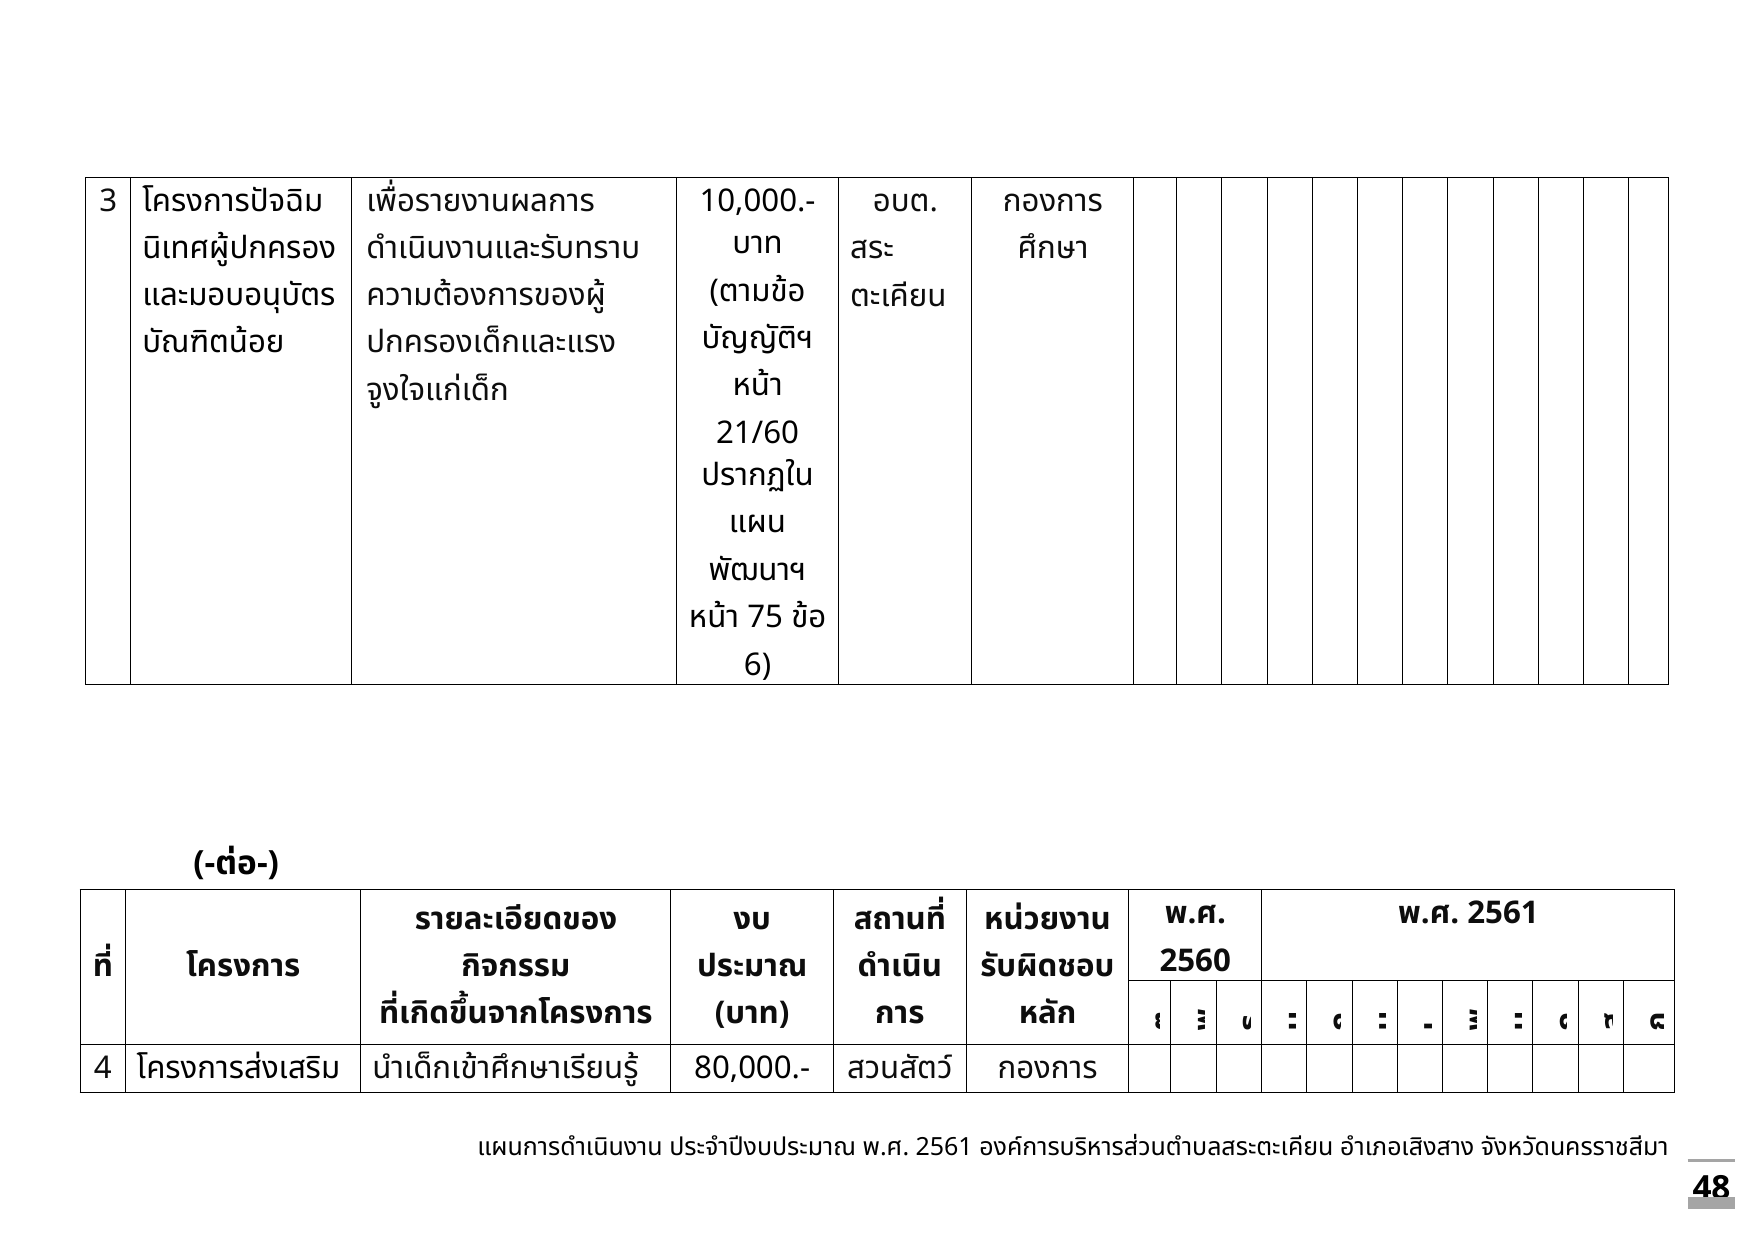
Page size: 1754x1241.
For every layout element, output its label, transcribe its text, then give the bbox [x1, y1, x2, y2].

table_cell เม.ย. [1398, 981, 1442, 1044]
table_cell [1313, 178, 1357, 684]
table_cell [1222, 178, 1267, 684]
table_header งบประมาณ (บาท) [671, 890, 833, 1044]
table_cell โครงการปัจฉิมนิเทศผู้ปกครองและมอบอนุบัตรบัณฑิตน้อย [131, 178, 351, 684]
table_cell [1217, 1045, 1261, 1092]
table_cell [1533, 1045, 1578, 1092]
table_cell [1358, 178, 1402, 684]
table_cell [1488, 1045, 1532, 1092]
table_cell [1307, 1045, 1352, 1092]
table_cell [1129, 1045, 1170, 1092]
table_cell [1629, 178, 1668, 684]
table_cell 10,000.-บาท (ตามข้อบัญญัติฯ หน้า 21/60 ปรากฏในแผนพัฒนาฯ หน้า 75 ข้อ 6) [677, 178, 838, 684]
table_cell ส.ค. [1579, 981, 1623, 1044]
table_cell [1398, 1045, 1442, 1092]
table_cell [1177, 178, 1221, 684]
table_cell กองการศึกษา [967, 1045, 1128, 1092]
table_cell [1268, 178, 1312, 684]
table_cell ก.ค. [1533, 981, 1578, 1044]
table_cell พ.ค. [1443, 981, 1487, 1044]
table_header โครงการ [126, 890, 360, 1044]
table_cell พ.ย. [1171, 981, 1216, 1044]
table_cell อบต. สระตะเคียน [839, 178, 971, 684]
table_cell กองการศึกษา [972, 178, 1133, 684]
table_cell [1353, 1045, 1397, 1092]
text (-ต่อ-) [118, 838, 1668, 889]
table_cell [1443, 1045, 1487, 1092]
table_cell [1539, 178, 1583, 684]
table_cell ก.ย. [1624, 981, 1674, 1044]
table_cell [361, 1045, 670, 1092]
table_header หน่วยงาน รับผิดชอบหลัก [967, 890, 1128, 1044]
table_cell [671, 1045, 833, 1092]
table_cell [1134, 178, 1176, 684]
table_header รายละเอียดของกิจกรรม ที่เกิดขึ้นจากโครงการ [361, 890, 670, 1044]
table_cell 4 [81, 1045, 125, 1092]
table_cell [1494, 178, 1538, 684]
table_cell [126, 1045, 360, 1092]
table_header พ.ศ. 2560 [1129, 890, 1261, 980]
table_header ที่ [81, 890, 125, 1044]
table_cell ต.ค. [1129, 981, 1170, 1044]
table_cell มิ.ย. [1488, 981, 1532, 1044]
table_cell [1579, 1045, 1623, 1092]
table_cell ธ.ค. [1217, 981, 1261, 1044]
table_cell [1262, 1045, 1306, 1092]
table_cell สวนสัตว์ นครราชสีมา [834, 1045, 966, 1092]
table_cell มี.ค. [1353, 981, 1397, 1044]
table_cell [1584, 178, 1628, 684]
table_header สถานที่ ดำเนินการ [834, 890, 966, 1044]
table_cell [1171, 1045, 1216, 1092]
table_cell ก.พ. [1307, 981, 1352, 1044]
table_cell เพื่อรายงานผลการดำเนินงานและรับทราบความต้องการของผู้ปกครองเด็กและแรงจูงใจแก่เด็ก [352, 178, 676, 684]
table_cell 3 [86, 178, 130, 684]
table_cell [1624, 1045, 1674, 1092]
table_cell [1448, 178, 1493, 684]
table_cell [1403, 178, 1447, 684]
table_cell ม.ค. [1262, 981, 1306, 1044]
table_header พ.ศ. 2561 [1262, 890, 1674, 980]
